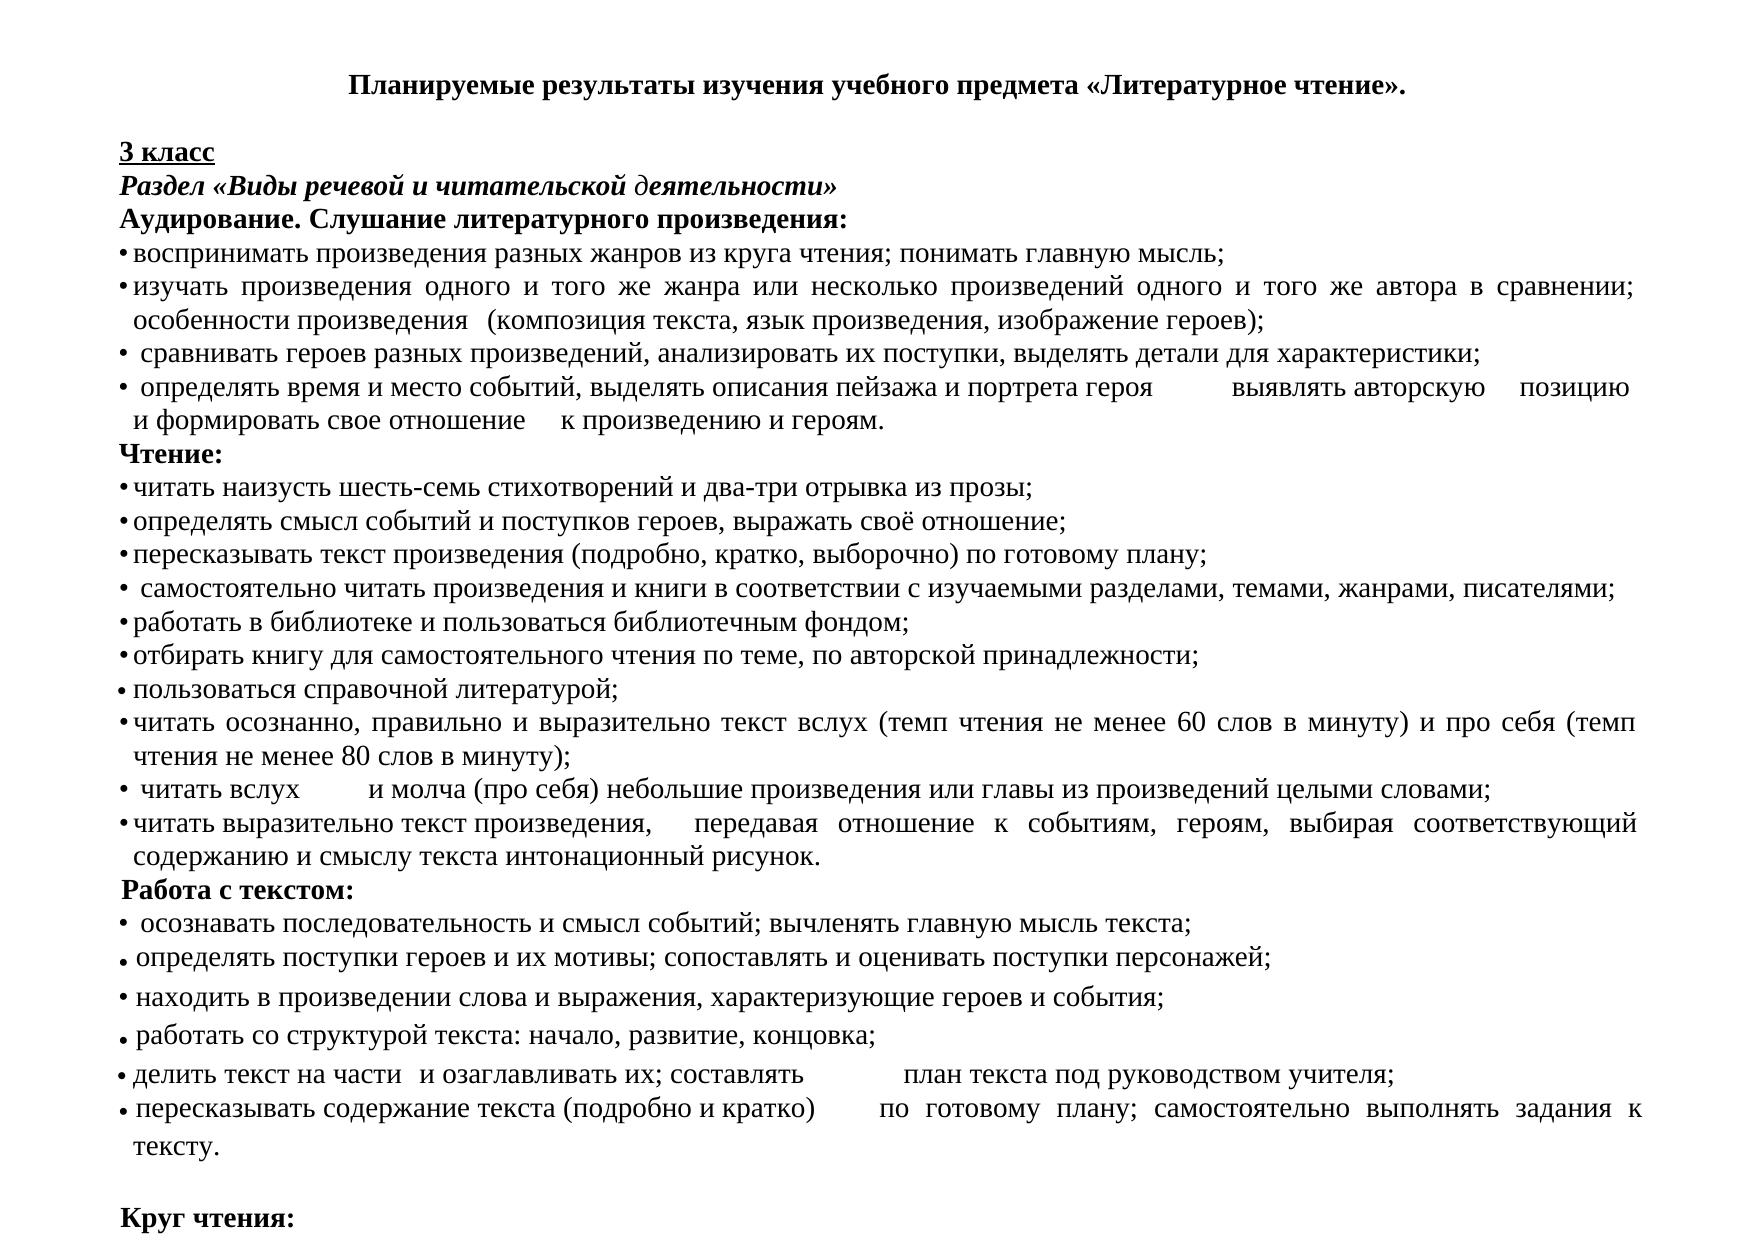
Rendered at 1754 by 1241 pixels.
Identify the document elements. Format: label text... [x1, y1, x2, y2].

text • изучать произведения одного и того же жанра или несколько произведений одного и того же автора в сравнении; особенности произведения (композиция текста, язык произведения, изображение героев); [118, 268, 1636, 335]
text • читать выразительно текст произведения, передавая отношение к событиям, героям, выбирая соответствующий содержанию и смыслу текста интонационный рисунок. [118, 805, 1638, 872]
text Планируемые результаты изучения учебного предмета «Литературное чтение». [118, 67, 1637, 101]
list делить текст на части и озаглавливать их; составлять план текста под руководством учителя; [118, 1056, 1643, 1090]
text • сравнивать героев разных произведений, анализировать их поступки, выделять детали для характеристики; [118, 335, 1636, 369]
text • пересказывать содержание текста (подробно и кратко) по готовому плану; самостоятельно выполнять задания к тексту. [118, 1090, 1643, 1166]
text • самостоятельно читать произведения и книги в соответствии с изучаемыми разделами, темами, жанрами, писателями; [118, 570, 1638, 604]
text • воспринимать произведения разных жанров из круга чтения; понимать главную мысль; [118, 235, 1636, 268]
text 3 класс [119, 134, 1638, 168]
text • отбирать книгу для самостоятельного чтения по теме, по авторской принадлежности; [118, 637, 1638, 671]
text Чтение: [118, 436, 1638, 469]
text • пересказывать текст произведения (подробно, кратко, выборочно) по готовому плану; [118, 537, 1638, 570]
text • работать со структурой текста: начало, развитие, концовка; [118, 1017, 1643, 1056]
text • читать осознанно, правильно и выразительно текст вслух (темп чтения не менее 60 слов в минуту) и про себя (темп чтения не менее 80 слов в минуту); [118, 704, 1638, 771]
text • осознавать последовательность и смысл событий; вычленять главную мысль текста; [118, 906, 1643, 939]
text Работа с текстом: [121, 872, 1638, 906]
list пользоваться справочной литературой; [118, 671, 1638, 704]
text • работать в библиотеке и пользоваться библиотечным фондом; [118, 604, 1638, 637]
text • определять время и место событий, выделять описания пейзажа и портрета героя выявлять авторскую позицию и формировать свое отношение к произведению и героям. [118, 369, 1636, 436]
text • читать наизусть шесть-семь стихотворений и два-три отрывка из прозы; [118, 469, 1638, 503]
text • читать вслух и молча (про себя) небольшие произведения или главы из произведений целыми словами; [118, 771, 1638, 805]
text • определять поступки героев и их мотивы; сопоставлять и оценивать поступки персонажей; [118, 939, 1643, 979]
text • определять смысл событий и поступков героев, выражать своё отношение; [118, 503, 1638, 537]
text Раздел «Виды речевой и читательской деятельности» [119, 168, 1644, 201]
text Круг чтения: [120, 1200, 1638, 1233]
text • находить в произведении слова и выражения, характеризующие героев и события; [118, 979, 1643, 1017]
text Аудирование. Слушание литературного произведения: [119, 201, 1644, 235]
